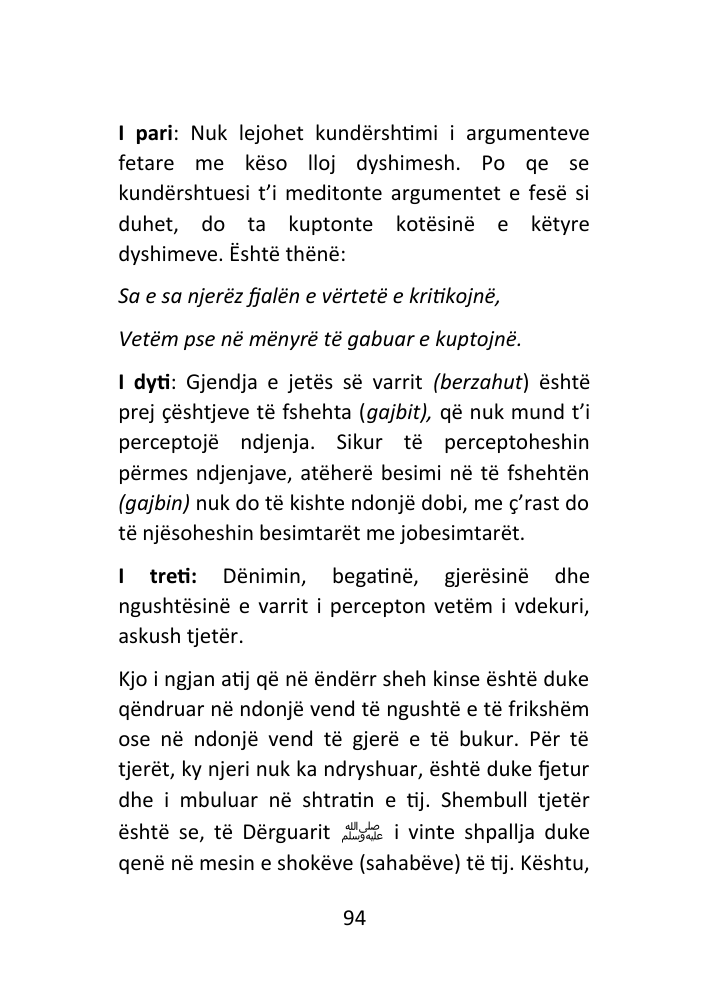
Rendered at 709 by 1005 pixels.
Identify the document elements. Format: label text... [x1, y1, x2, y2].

text I pari: Nuk lejohet kundërshtimi i argumenteve fetare me këso lloj dyshimesh. Po qe se kundërshtuesi t’i meditonte argumentet e fesë si duhet, do ta kuptonte kotësinë e këtyre dyshimeve. Është thënë: [118, 118, 591, 267]
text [118, 664, 591, 876]
text Vetëm pse në mënyrë të gabuar e kuptojnë. [118, 324, 591, 352]
text Sa e sa njerëz fjalën e vërtetë e kritikojnë, [118, 282, 591, 310]
text I dyti: Gjendja e jetës së varrit (berzahut) është prej çështjeve të fshehta (gajbit), që nuk mund t’i perceptojë ndjenja. Sikur të perceptoheshin përmes ndjenjave, atëherë besimi në të fshehtën (gajbin) nuk do të kishte ndonjë dobi, me ç’rast do të njësoheshin besimtarët me jobesimtarët. [118, 367, 591, 546]
text I treti: Dënimin, begatinë, gjerësinë dhe ngushtësinë e varrit i percepton vetëm i vdekuri, askush tjetër. [118, 561, 591, 649]
